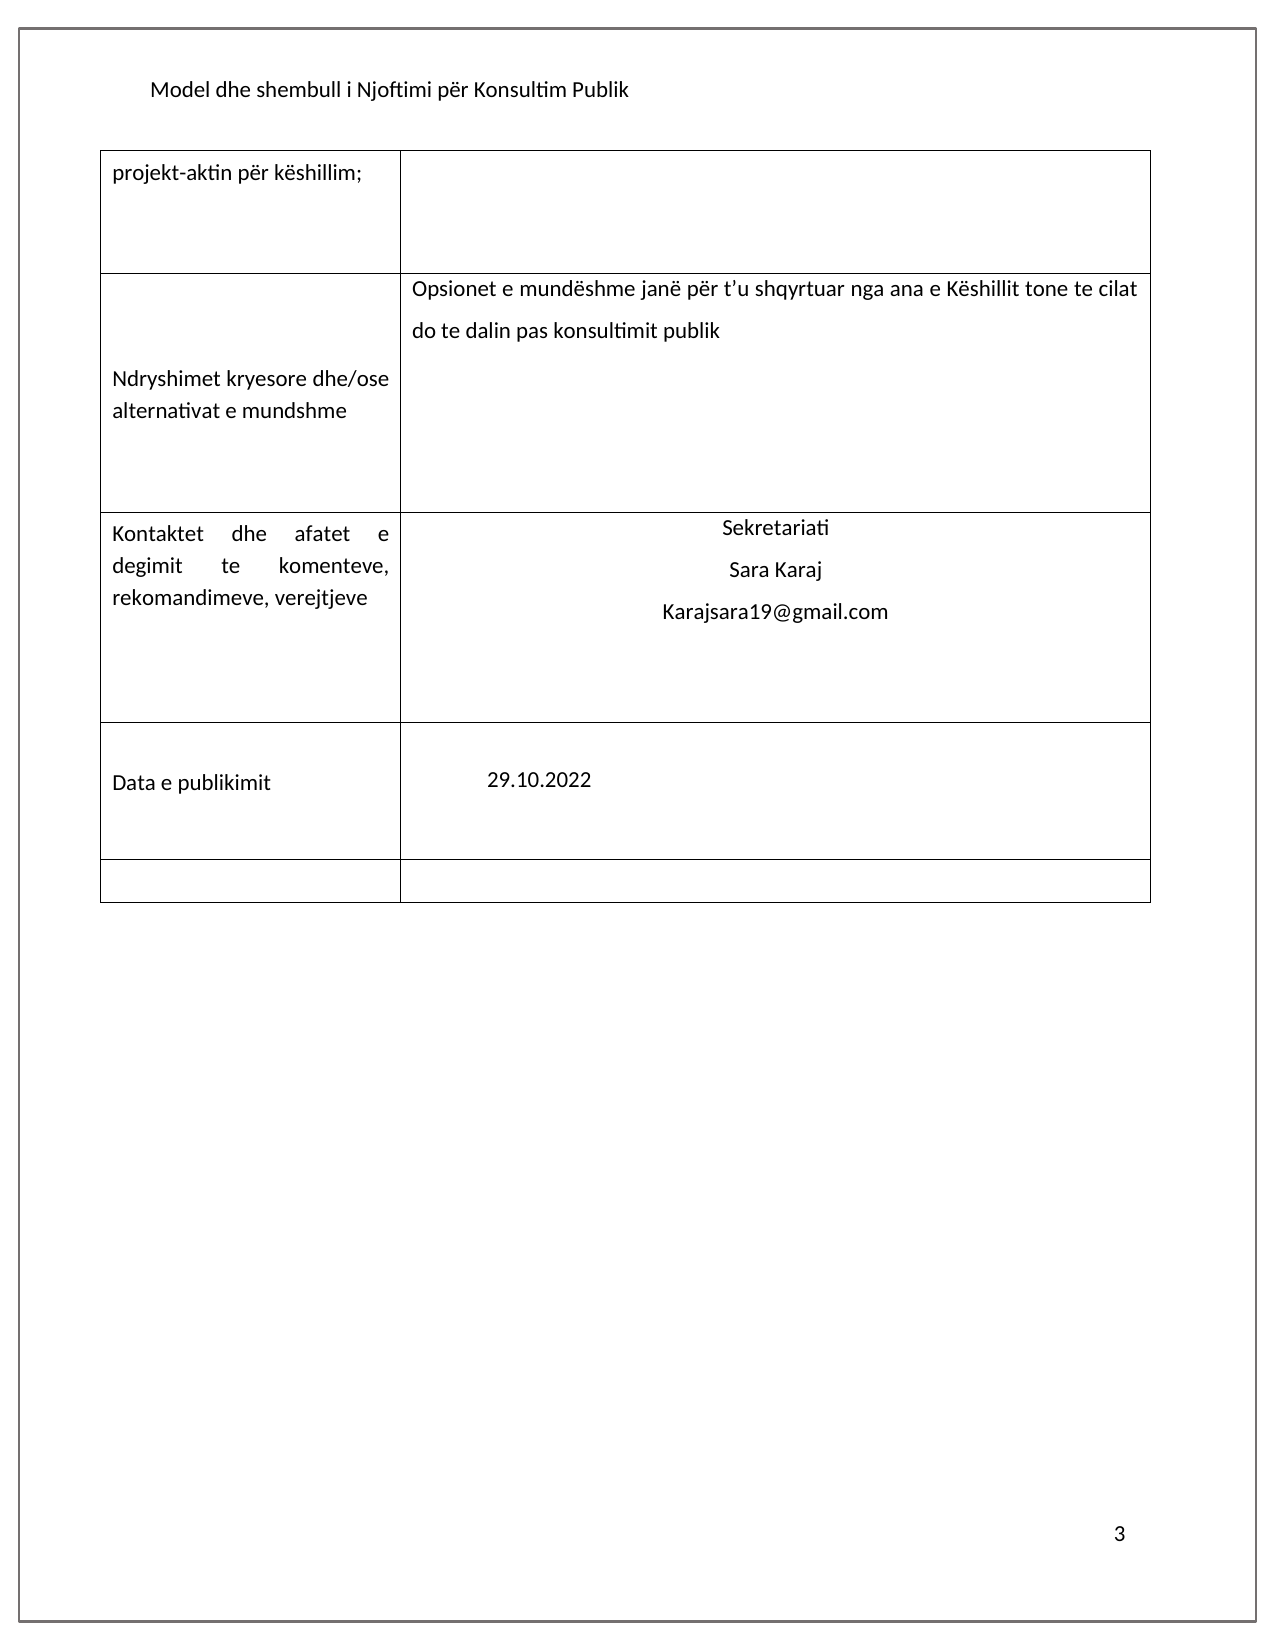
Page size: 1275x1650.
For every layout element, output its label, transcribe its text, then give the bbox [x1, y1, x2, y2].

table_cell 29.10.2022 [401, 723, 1150, 859]
table_cell Data e publikimit [101, 723, 400, 859]
table_cell Ndryshimet kryesore dhe/ose alternativat e mundshme [101, 274, 400, 512]
table_cell Opsionet e mundëshme janë për t’u shqyrtuar nga ana e Këshillit tone te cilat do te dalin pas konsultimit publik [401, 274, 1150, 512]
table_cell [101, 151, 400, 273]
table_cell [101, 860, 400, 902]
table_cell Sekretariati Sara Karaj Karajsara19@gmail.com [401, 513, 1150, 722]
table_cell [401, 151, 1150, 273]
table_cell Kontaktet dhe afatet e degimit te komenteve, rekomandimeve, verejtjeve [101, 513, 400, 722]
table_cell [401, 860, 1150, 902]
